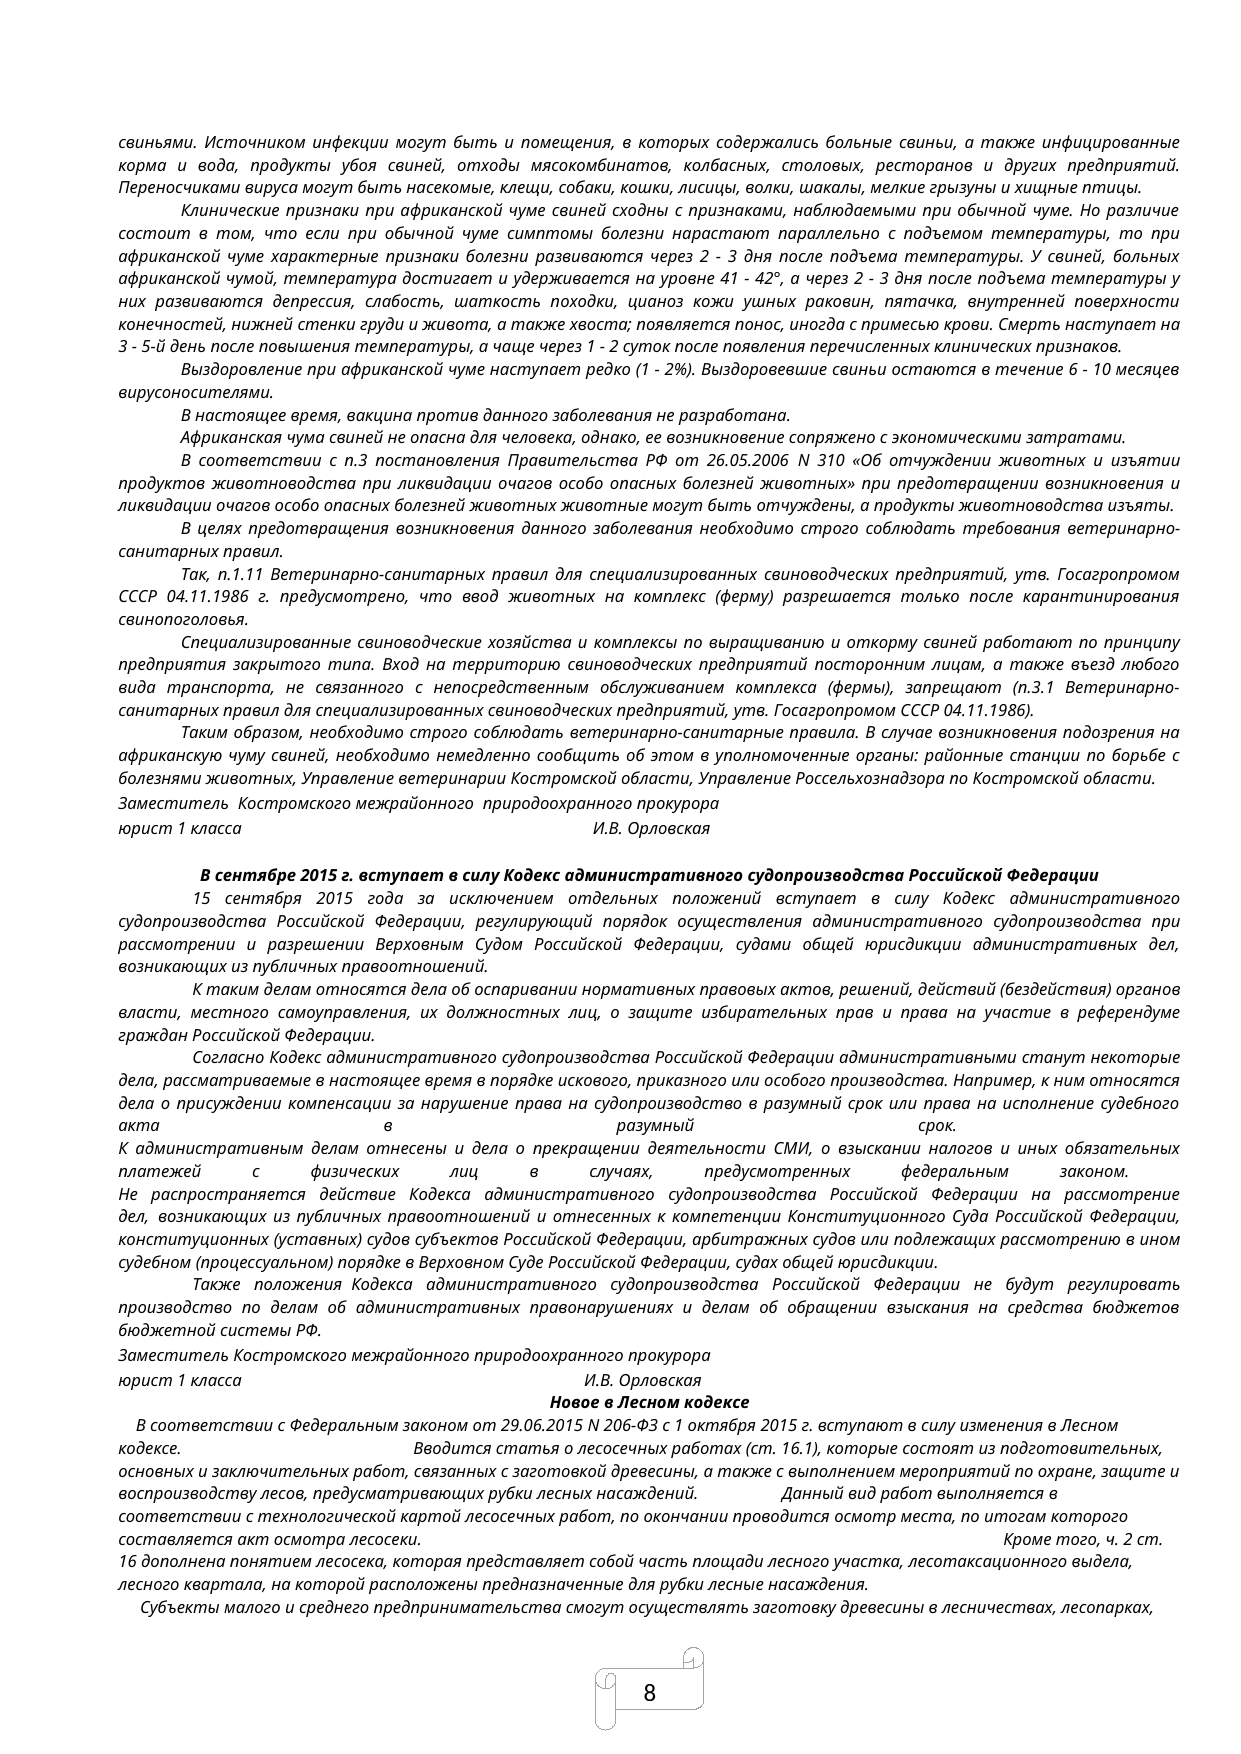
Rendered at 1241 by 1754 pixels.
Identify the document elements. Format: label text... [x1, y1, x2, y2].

text В соответствии с п.3 постановления Правительства РФ от 26.05.2006 N 310 «Об отчуждении животных и изъятии продуктов животноводства при ликвидации очагов особо опасных болезней животных» при предотвращении возникновения и ликвидации очагов особо опасных болезней животных животные могут быть отчуждены, а продукты животноводства изъяты. [118, 448, 1181, 517]
text Новое в Лесном кодексе [118, 1391, 1181, 1414]
text В сентябре 2015 г. вступает в силу Кодекс административного судопроизводства Российской Федерации [118, 862, 1181, 887]
text Таким образом, необходимо строго соблюдать ветеринарно-санитарные правила. В случае возникновения подозрения на африканскую чуму свиней, необходимо немедленно сообщить об этом в уполномоченные органы: районные станции по борьбе с болезнями животных, Управление ветеринарии Костромской области, Управление Россельхознадзора по Костромской области. [118, 721, 1181, 789]
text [118, 1414, 1181, 1618]
text Клинические признаки при африканской чуме свиней сходны с признаками, наблюдаемыми при обычной чуме. Но различие состоит в том, что если при обычной чуме симптомы болезни нарастают параллельно с подъемом температуры, то при африканской чуме характерные признаки болезни развиваются через 2 - 3 дня после подъема температуры. У свиней, больных африканской чумой, температура достигает и удерживается на уровне 41 - 42°, а через 2 - 3 дня после подъема температуры у них развиваются депрессия, слабость, шаткость походки, цианоз кожи ушных раковин, пятачка, внутренней поверхности конечностей, нижней стенки груди и живота, а также хвоста; появляется понос, иногда с примесью крови. Смерть наступает на 3 - 5-й день после повышения температуры, а чаще через 1 - 2 суток после появления перечисленных клинических признаков. [118, 199, 1181, 358]
text юрист 1 класса И.В. Орловская [118, 1366, 1181, 1391]
text Выздоровление при африканской чуме наступает редко (1 - 2%). Выздоровевшие свиньи остаются в течение 6 - 10 месяцев вирусоносителями. [118, 358, 1181, 403]
text Специализированные свиноводческие хозяйства и комплексы по выращиванию и откорму свиней работают по принципу предприятия закрытого типа. Вход на территорию свиноводческих предприятий посторонним лицам, а также въезд любого вида транспорта, не связанного с непосредственным обслуживанием комплекса (фермы), запрещают (п.3.1 Ветеринарно-санитарных правил для специализированных свиноводческих предприятий, утв. Госагропромом СССР 04.11.1986). [118, 630, 1181, 721]
text В целях предотвращения возникновения данного заболевания необходимо строго соблюдать требования ветеринарно-санитарных правил. [118, 517, 1181, 562]
text юрист 1 класса И.В. Орловская [118, 814, 1181, 839]
text К таким делам относятся дела об оспаривании нормативных правовых актов, решений, действий (бездействия) органов власти, местного самоуправления, их должностных лиц, о защите избирательных прав и права на участие в референдуме граждан Российской Федерации. [118, 978, 1181, 1046]
text Африканская чума свиней не опасна для человека, однако, ее возникновение сопряжено с экономическими затратами. [118, 426, 1181, 448]
text Заместитель Костромского межрайонного природоохранного прокурора [118, 1341, 1181, 1366]
text Так, п.1.11 Ветеринарно-санитарных правил для специализированных свиноводческих предприятий, утв. Госагропромом СССР 04.11.1986 г. предусмотрено, что ввод животных на комплекс (ферму) разрешается только после карантинирования свинопоголовья. [118, 562, 1181, 630]
text Согласно Кодекс административного судопроизводства Российской Федерации административными станут некоторые дела, рассматриваемые в настоящее время в порядке искового, приказного или особого производства. Например, к ним относятся дела о присуждении компенсации за нарушение права на судопроизводство в разумный срок или права на исполнение судебного акта в разумный срок. К административным делам отнесены и дела о прекращении деятельности СМИ, о взыскании налогов и иных обязательных платежей с физических лиц в случаях, предусмотренных федеральным законом. Не распространяется действие Кодекса административного судопроизводства Российской Федерации на рассмотрение дел, возникающих из публичных правоотношений и отнесенных к компетенции Конституционного Суда Российской Федерации, конституционных (уставных) судов субъектов Российской Федерации, арбитражных судов или подлежащих рассмотрению в ином судебном (процессуальном) порядке в Верховном Суде Российской Федерации, судах общей юрисдикции. [118, 1046, 1181, 1273]
text В настоящее время, вакцина против данного заболевания не разработана. [118, 403, 1181, 426]
text 15 сентября 2015 года за исключением отдельных положений вступает в силу Кодекс административного судопроизводства Российской Федерации, регулирующий порядок осуществления административного судопроизводства при рассмотрении и разрешении Верховным Судом Российской Федерации, судами общей юрисдикции административных дел, возникающих из публичных правоотношений. [118, 887, 1181, 978]
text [118, 131, 1181, 199]
text Заместитель Костромского межрайонного природоохранного прокурора [118, 789, 1181, 814]
text Также положения Кодекса административного судопроизводства Российской Федерации не будут регулировать производство по делам об административных правонарушениях и делам об обращении взыскания на средства бюджетов бюджетной системы РФ. [118, 1273, 1181, 1341]
